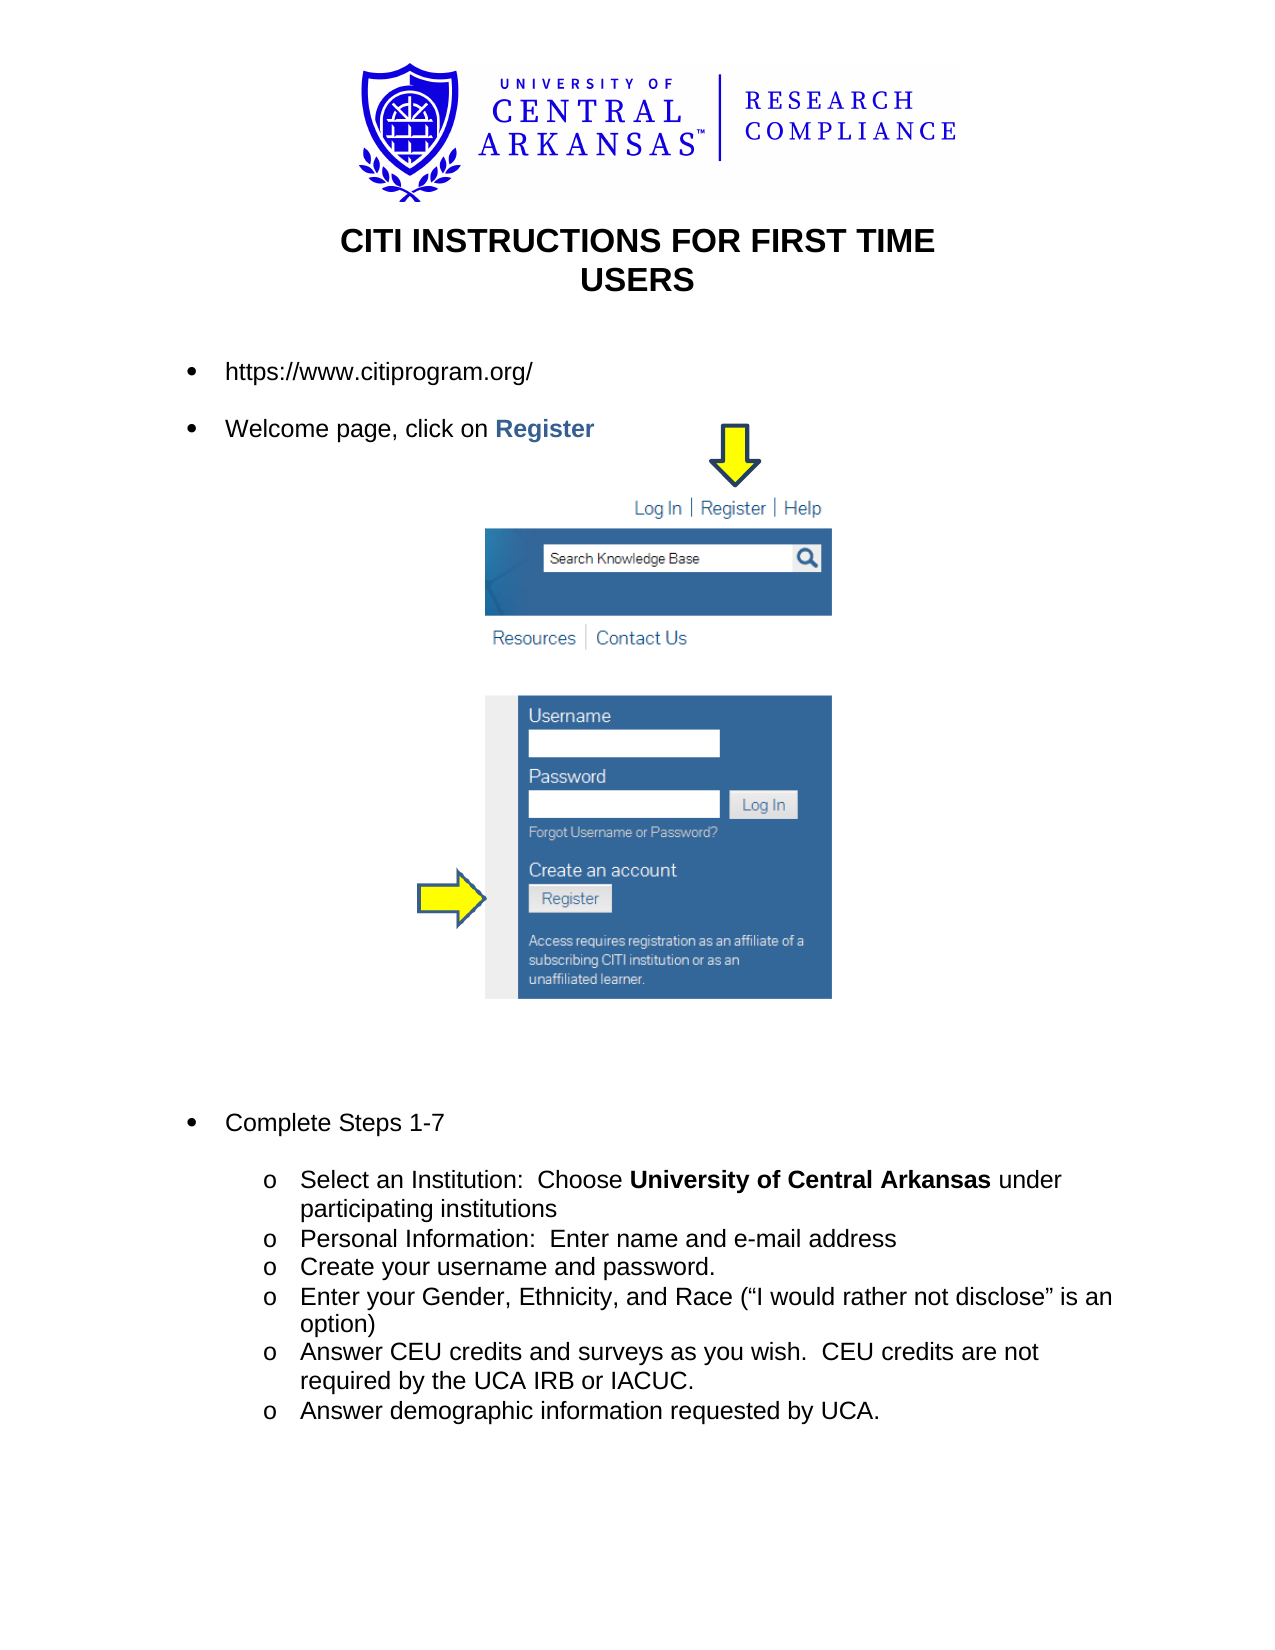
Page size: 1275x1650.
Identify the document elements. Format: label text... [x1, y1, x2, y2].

list Select an Institution: Choose University of Central Arkansas under participating institutions [262, 1166, 1067, 1223]
picture [417, 488, 864, 1017]
list Personal Information: Enter name and e-mail address [262, 1223, 1248, 1253]
subtitle CITI INSTRUCTIONS FOR FIRST TIME USERS [279, 222, 996, 299]
list Enter your Gender, Ethnicity, and Race (“I would rather not disclose” is an option) [262, 1282, 1117, 1337]
list https://www.citiprogram.org/ [187, 357, 1248, 385]
list Complete Steps 1-7 [187, 1108, 1248, 1137]
list Welcome page, click on Register [187, 414, 1248, 443]
list Create your username and password. [262, 1253, 1248, 1282]
list Answer demographic information requested by UCA. [262, 1395, 1248, 1425]
picture [359, 63, 961, 202]
list Answer CEU credits and surveys as you wish. CEU credits are not required by the UCA IRB or IACUC. [262, 1337, 1043, 1395]
